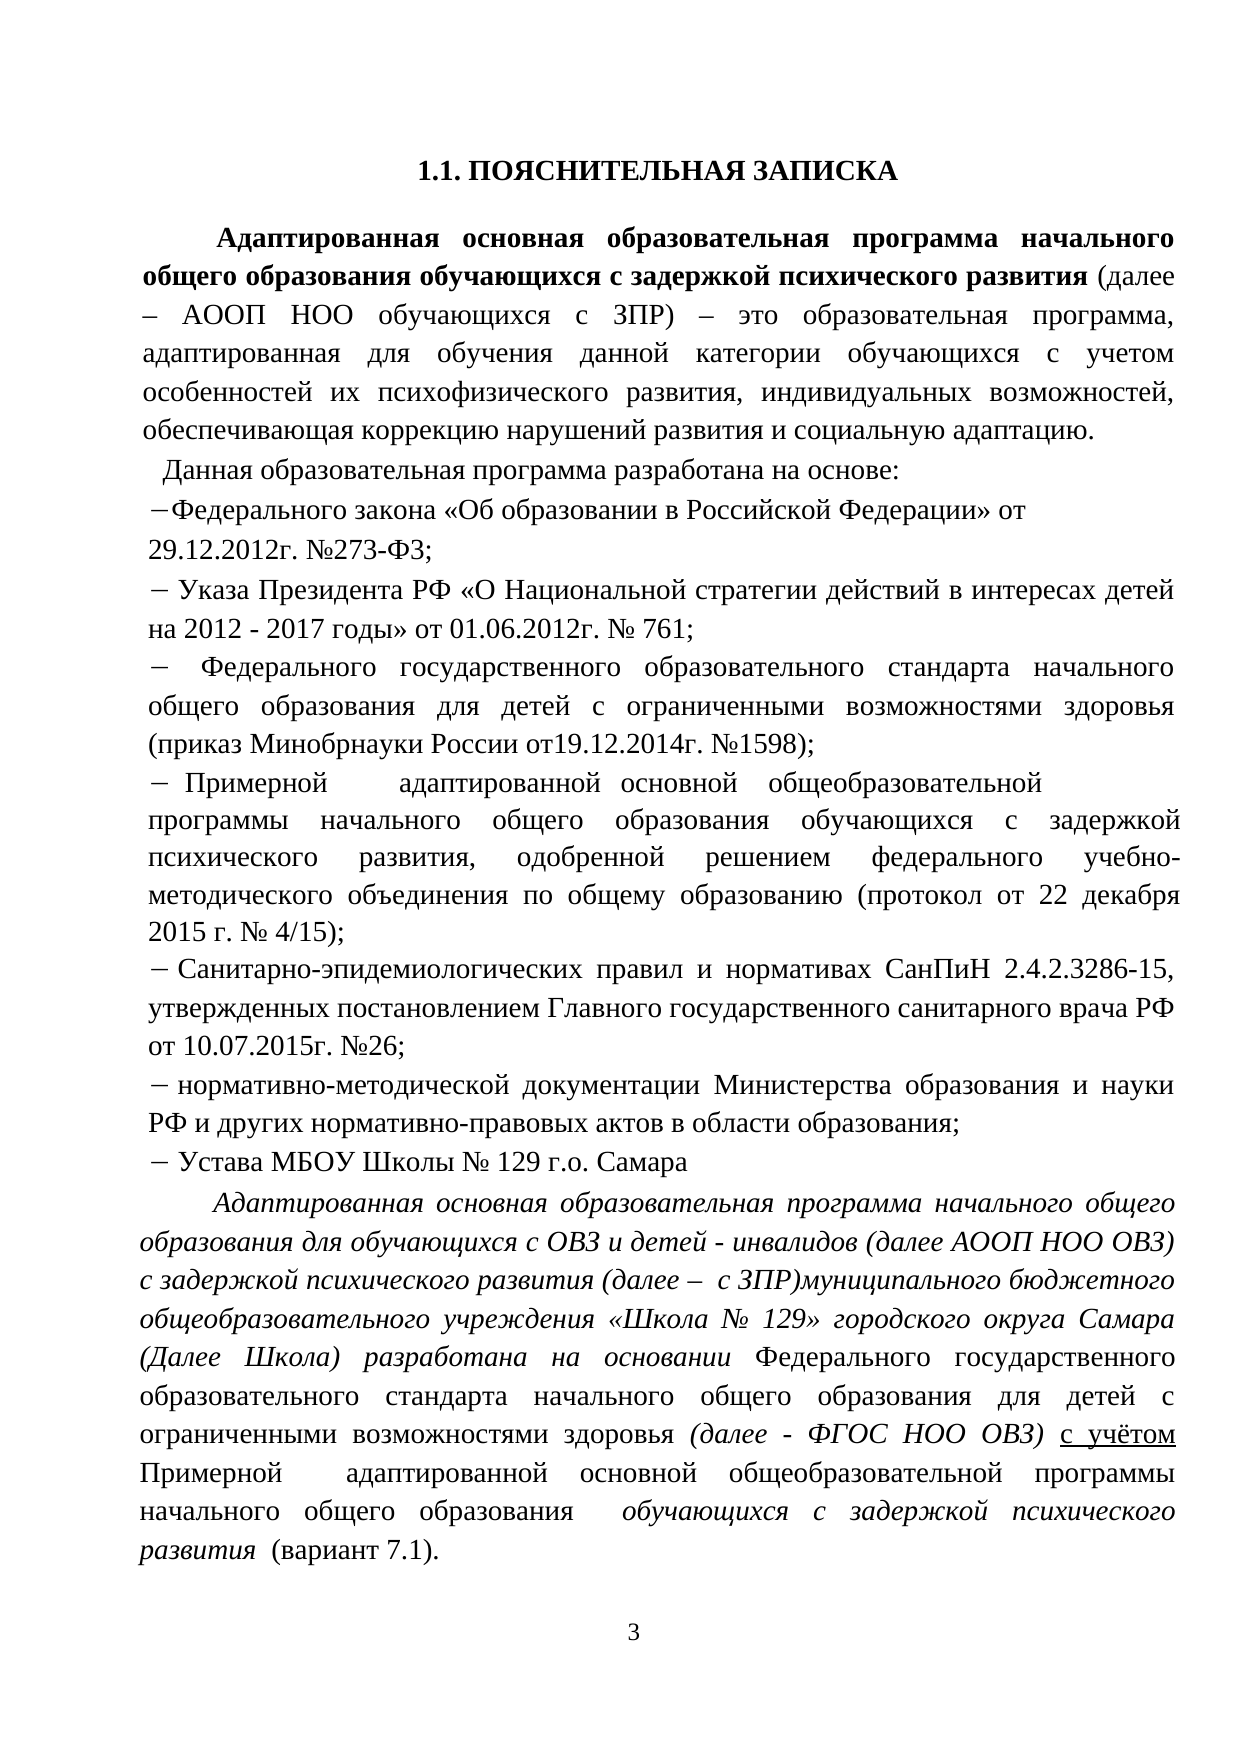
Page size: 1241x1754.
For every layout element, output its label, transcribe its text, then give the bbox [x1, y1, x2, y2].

text Данная образовательная программа разработана на основе: [162, 452, 1175, 486]
list Примерной адаптированной основной общеобразовательной программы начального общего образования обучающихся с задержкой психического развития, одобренной решением федерального учебно-методического объединения по общему образованию (протокол от 22 декабря 2015 г. № 4/15); [148, 765, 1181, 947]
list Санитарно-эпидемиологических правил и нормативах СанПиН 2.4.2.3286-15, утвержденных постановлением Главного государственного санитарного врача РФ от 10.07.2015г. №26; [148, 951, 1175, 1062]
list Устава МБОУ Школы № 129 г.о. Самара [148, 1144, 1181, 1178]
subtitle 1.1. ПОЯСНИТЕЛЬНАЯ ЗАПИСКА [134, 153, 1181, 186]
list Федерального закона «Об образовании в Российской Федерации» от [148, 492, 1181, 526]
text Адаптированная основная образовательная программа начального общего образования для обучающихся с ОВЗ и детей - инвалидов (далее АООП НОО ОВЗ) с задержкой психического развития (далее – с ЗПР)муниципального бюджетного общеобразовательного учреждения «Школа № 129» городского округа Самара (Далее Школа) разработана на основании Федерального государственного образовательного стандарта начального общего образования для детей с ограниченными возможностями здоровья (далее - ФГОС НОО ОВЗ) с учётом Примерной адаптированной основной общеобразовательной программы начального общего образования обучающихся с задержкой психического развития (вариант 7.1). [139, 1185, 1176, 1566]
list Указа Президента РФ «О Национальной стратегии действий в интересах детей на 2012 - 2017 годы» от 01.06.2012г. № 761; [148, 572, 1175, 644]
text Адаптированная основная образовательная программа начального общего образования обучающихся с задержкой психического развития (далее – АООП НОО обучающихся с ЗПР) – это образовательная программа, адаптированная для обучения данной категории обучающихся с учетом особенностей их психофизического развития, индивидуальных возможностей, обеспечивающая коррекцию нарушений развития и социальную адаптацию. [142, 220, 1175, 446]
list Федерального государственного образовательного стандарта начального общего образования для детей с ограниченными возможностями здоровья (приказ Минобрнауки России от19.12.2014г. №1598); [148, 649, 1175, 760]
text 29.12.2012г. №273-Ф3; [148, 532, 1175, 566]
list нормативно-методической документации Министерства образования и науки РФ и других нормативно-правовых актов в области образования; [148, 1067, 1175, 1139]
